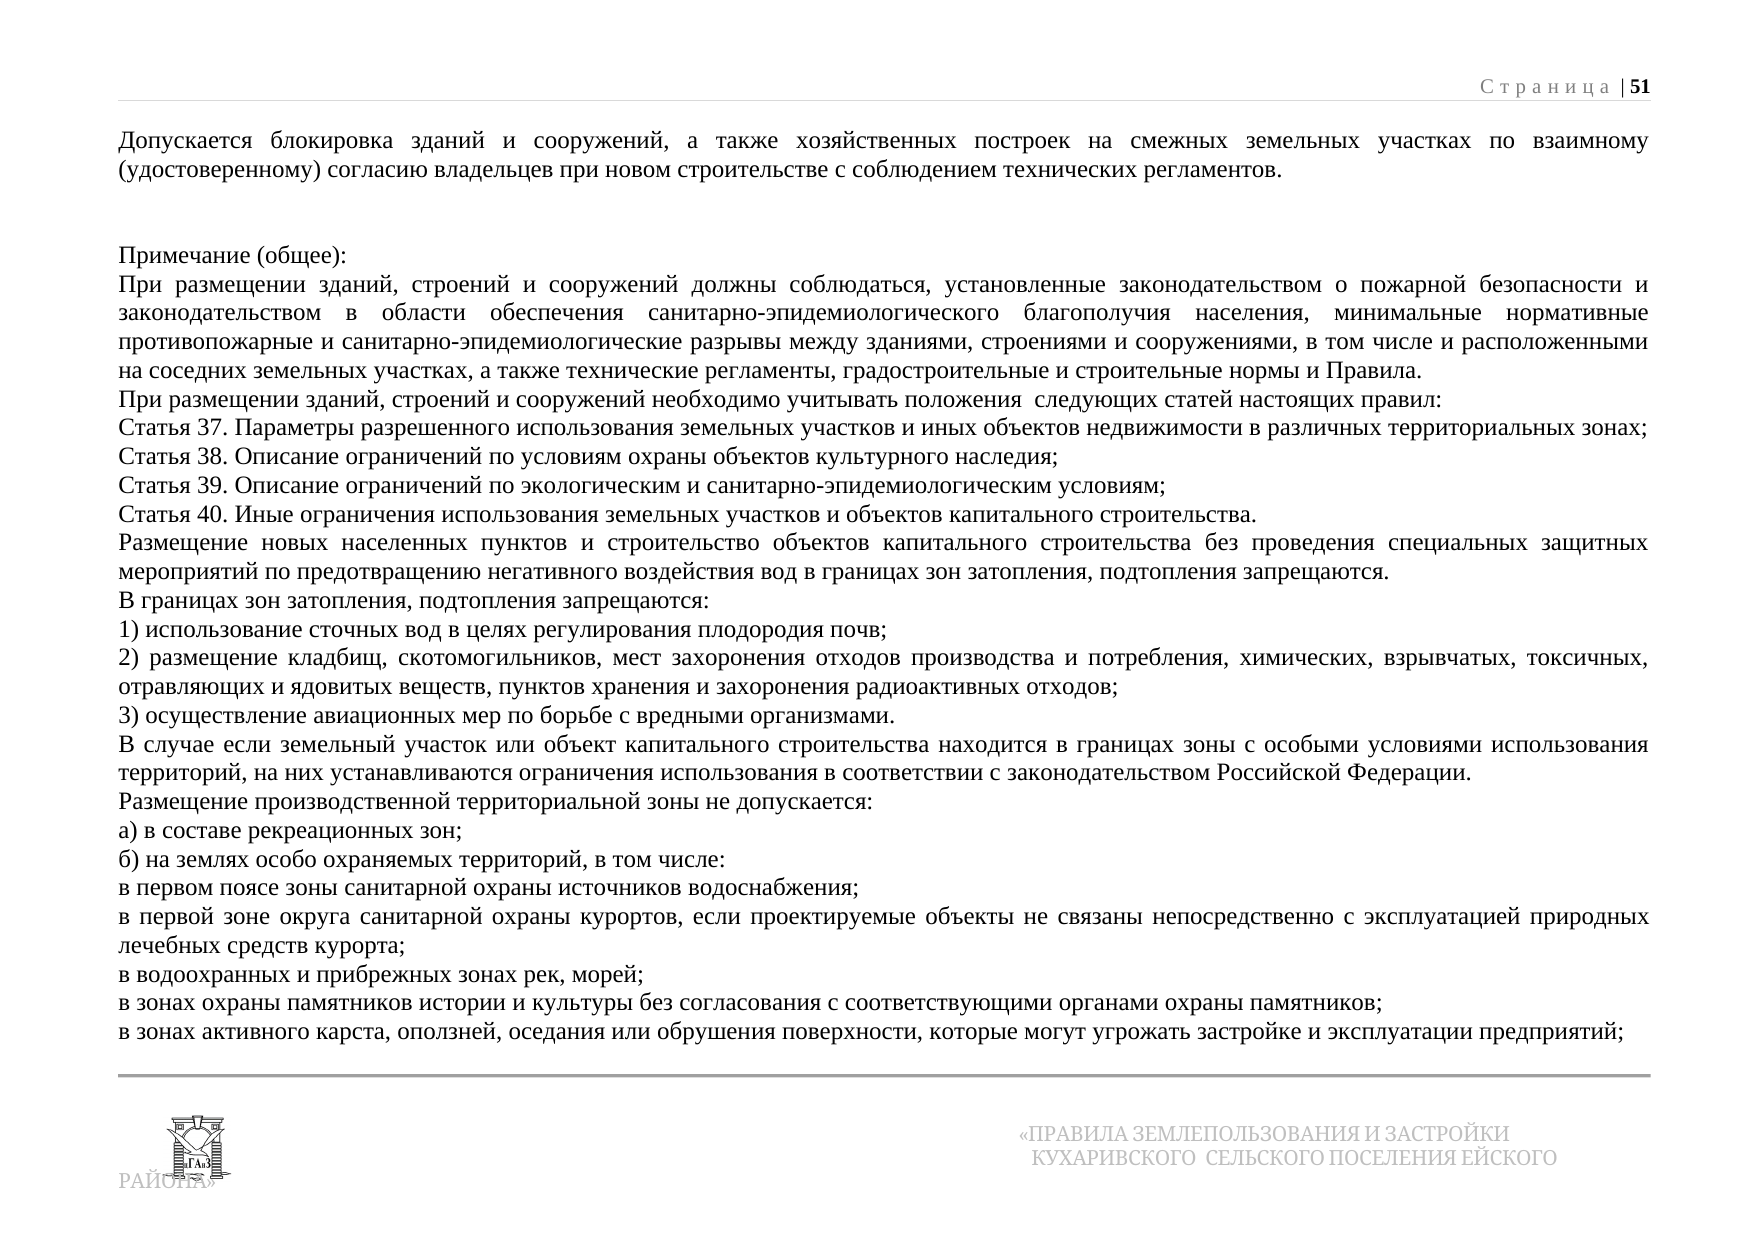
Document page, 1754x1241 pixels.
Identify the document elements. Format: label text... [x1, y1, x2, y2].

picture [164, 1174, 173, 1182]
text В случае если земельный участок или объект капитального строительства находится в границах зоны с особыми условиями использования территорий, на них устанавливаются ограничения использования в соответствии с законодательством Российской Федерации. [118, 729, 1651, 786]
text При размещении зданий, строений и сооружений необходимо учитывать положения следующих статей настоящих правил: [118, 384, 1651, 412]
text Статья 39. Описание ограничений по экологическим и санитарно-эпидемиологическим условиям; [118, 470, 1651, 499]
text Примечание (общее): [118, 240, 1651, 269]
text Статья 38. Описание ограничений по условиям охраны объектов культурного наследия; [118, 441, 1651, 470]
text В границах зон затопления, подтопления запрещаются: [118, 585, 1651, 614]
text б) на землях особо охраняемых территорий, в том числе: [118, 844, 1651, 872]
text в первой зоне округа санитарной охраны курортов, если проектируемые объекты не связаны непосредственно с эксплуатацией природных лечебных средств курорта; [118, 901, 1651, 959]
text Допускается блокировка зданий и сооружений, а также хозяйственных построек на смежных земельных участках по взаимному (удостоверенному) согласию владельцев при новом строительстве с соблюдением технических регламентов. [118, 125, 1651, 182]
text в водоохранных и прибрежных зонах рек, морей; [118, 959, 1651, 987]
text в первом поясе зоны санитарной охраны источников водоснабжения; [118, 872, 1651, 901]
text Размещение производственной территориальной зоны не допускается: [118, 786, 1651, 815]
text а) в составе рекреационных зон; [118, 815, 1651, 844]
text в зонах активного карста, оползней, оседания или обрушения поверхности, которые могут угрожать застройке и эксплуатации предприятий; [118, 1016, 1651, 1045]
text При размещении зданий, строений и сооружений должны соблюдаться, установленные законодательством о пожарной безопасности и законодательством в области обеспечения санитарно-эпидемиологического благополучия населения, минимальные нормативные противопожарные и санитарно-эпидемиологические разрывы между зданиями, строениями и сооружениями, в том числе и расположенными на соседних земельных участках, а также технические регламенты, градостроительные и строительные нормы и Правила. [118, 269, 1651, 384]
text Статья 37. Параметры разрешенного использования земельных участков и иных объектов недвижимости в различных территориальных зонах; [118, 412, 1651, 441]
text в зонах охраны памятников истории и культуры без согласования с соответствующими органами охраны памятников; [118, 987, 1651, 1016]
text Размещение новых населенных пунктов и строительство объектов капитального строительства без проведения специальных защитных мероприятий по предотвращению негативного воздействия вод в границах зон затопления, подтопления запрещаются. [118, 527, 1651, 585]
text 2) размещение кладбищ, скотомогильников, мест захоронения отходов производства и потребления, химических, взрывчатых, токсичных, отравляющих и ядовитых веществ, пунктов хранения и захоронения радиоактивных отходов; [118, 642, 1651, 700]
text Статья 40. Иные ограничения использования земельных участков и объектов капитального строительства. [118, 499, 1651, 527]
text 3) осуществление авиационных мер по борьбе с вредными организмами. [118, 700, 1651, 729]
text 1) использование сточных вод в целях регулирования плодородия почв; [118, 614, 1651, 642]
picture [162, 1115, 232, 1182]
